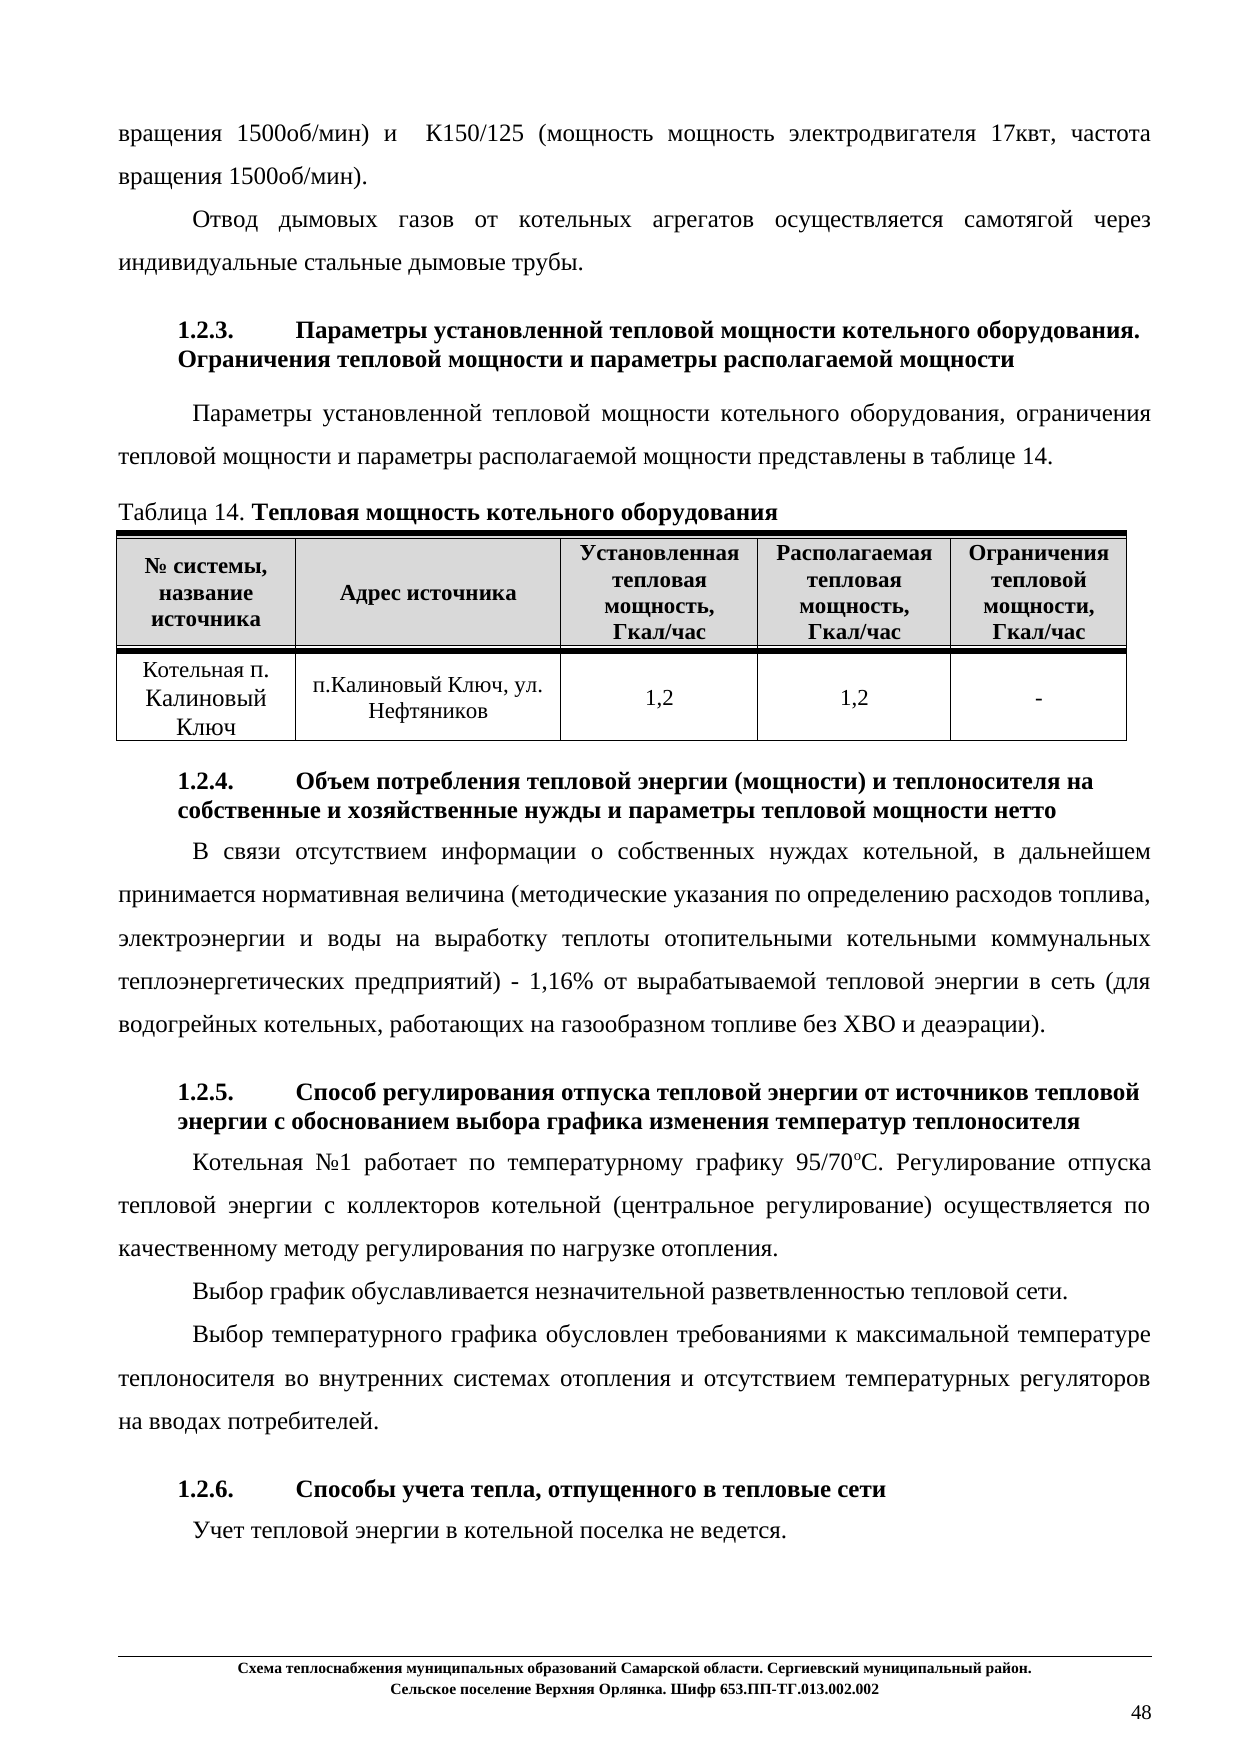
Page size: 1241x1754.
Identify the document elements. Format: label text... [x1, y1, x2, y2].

text Выбор график обуславливается незначительной разветвленностью тепловой сети. [118, 1276, 1152, 1305]
text Выбор температурного графика обусловлен требованиями к максимальной температуре теплоносителя во внутренних системах отопления и отсутствием температурных регуляторов на вводах потребителей. [118, 1319, 1152, 1434]
text Параметры установленной тепловой мощности котельного оборудования. Ограничения тепловой мощности и параметры располагаемой мощности [177, 316, 1152, 373]
table_header № системы, название источника [117, 539, 295, 645]
table_cell 1,2 [758, 654, 950, 740]
text Способы учета тепла, отпущенного в тепловые сети [177, 1474, 1152, 1503]
table_cell п.Калиновый Ключ, ул. Нефтяников [296, 654, 560, 740]
table_cell Котельная п. Калиновый Ключ [117, 654, 295, 740]
text В связи отсутствием информации о собственных нуждах котельной, в дальнейшем принимается нормативная величина (методические указания по определению расходов топлива, электроэнергии и воды на выработку теплоты отопительными котельными коммунальных теплоэнергетических предприятий) - 1,16% от вырабатываемой тепловой энергии в сеть (для водогрейных котельных, работающих на газообразном топливе без ХВО и деаэрации). [118, 836, 1152, 1038]
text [118, 118, 1152, 190]
table_cell 1,2 [561, 654, 757, 740]
table_cell - [951, 654, 1126, 740]
text Отвод дымовых газов от котельных агрегатов осуществляется самотягой через индивидуальные стальные дымовые трубы. [118, 204, 1152, 276]
text Объем потребления тепловой энергии (мощности) и теплоносителя на собственные и хозяйственные нужды и параметры тепловой мощности нетто [177, 766, 1152, 824]
text Учет тепловой энергии в котельной поселка не ведется. [118, 1515, 1152, 1544]
table_header Располагаемая тепловая мощность, Гкал/час [758, 539, 950, 645]
table_header Установленная тепловая мощность, Гкал/час [561, 539, 757, 645]
table_header Адрес источника [296, 539, 560, 645]
table_header Ограничения тепловой мощности, Гкал/час [951, 539, 1126, 645]
text Тепловая мощность котельного оборудования [118, 497, 1122, 526]
text Способ регулирования отпуска тепловой энергии от источников тепловой энергии с обоснованием выбора графика изменения температур теплоносителя [177, 1077, 1152, 1134]
text Параметры установленной тепловой мощности котельного оборудования, ограничения тепловой мощности и параметры располагаемой мощности представлены в таблице 14. [118, 398, 1152, 470]
text Котельная №1 работает по температурному графику 95/70оС. Регулирование отпуска тепловой энергии с коллекторов котельной (центральное регулирование) осуществляется по качественному методу регулирования по нагрузке отопления. [118, 1147, 1152, 1262]
